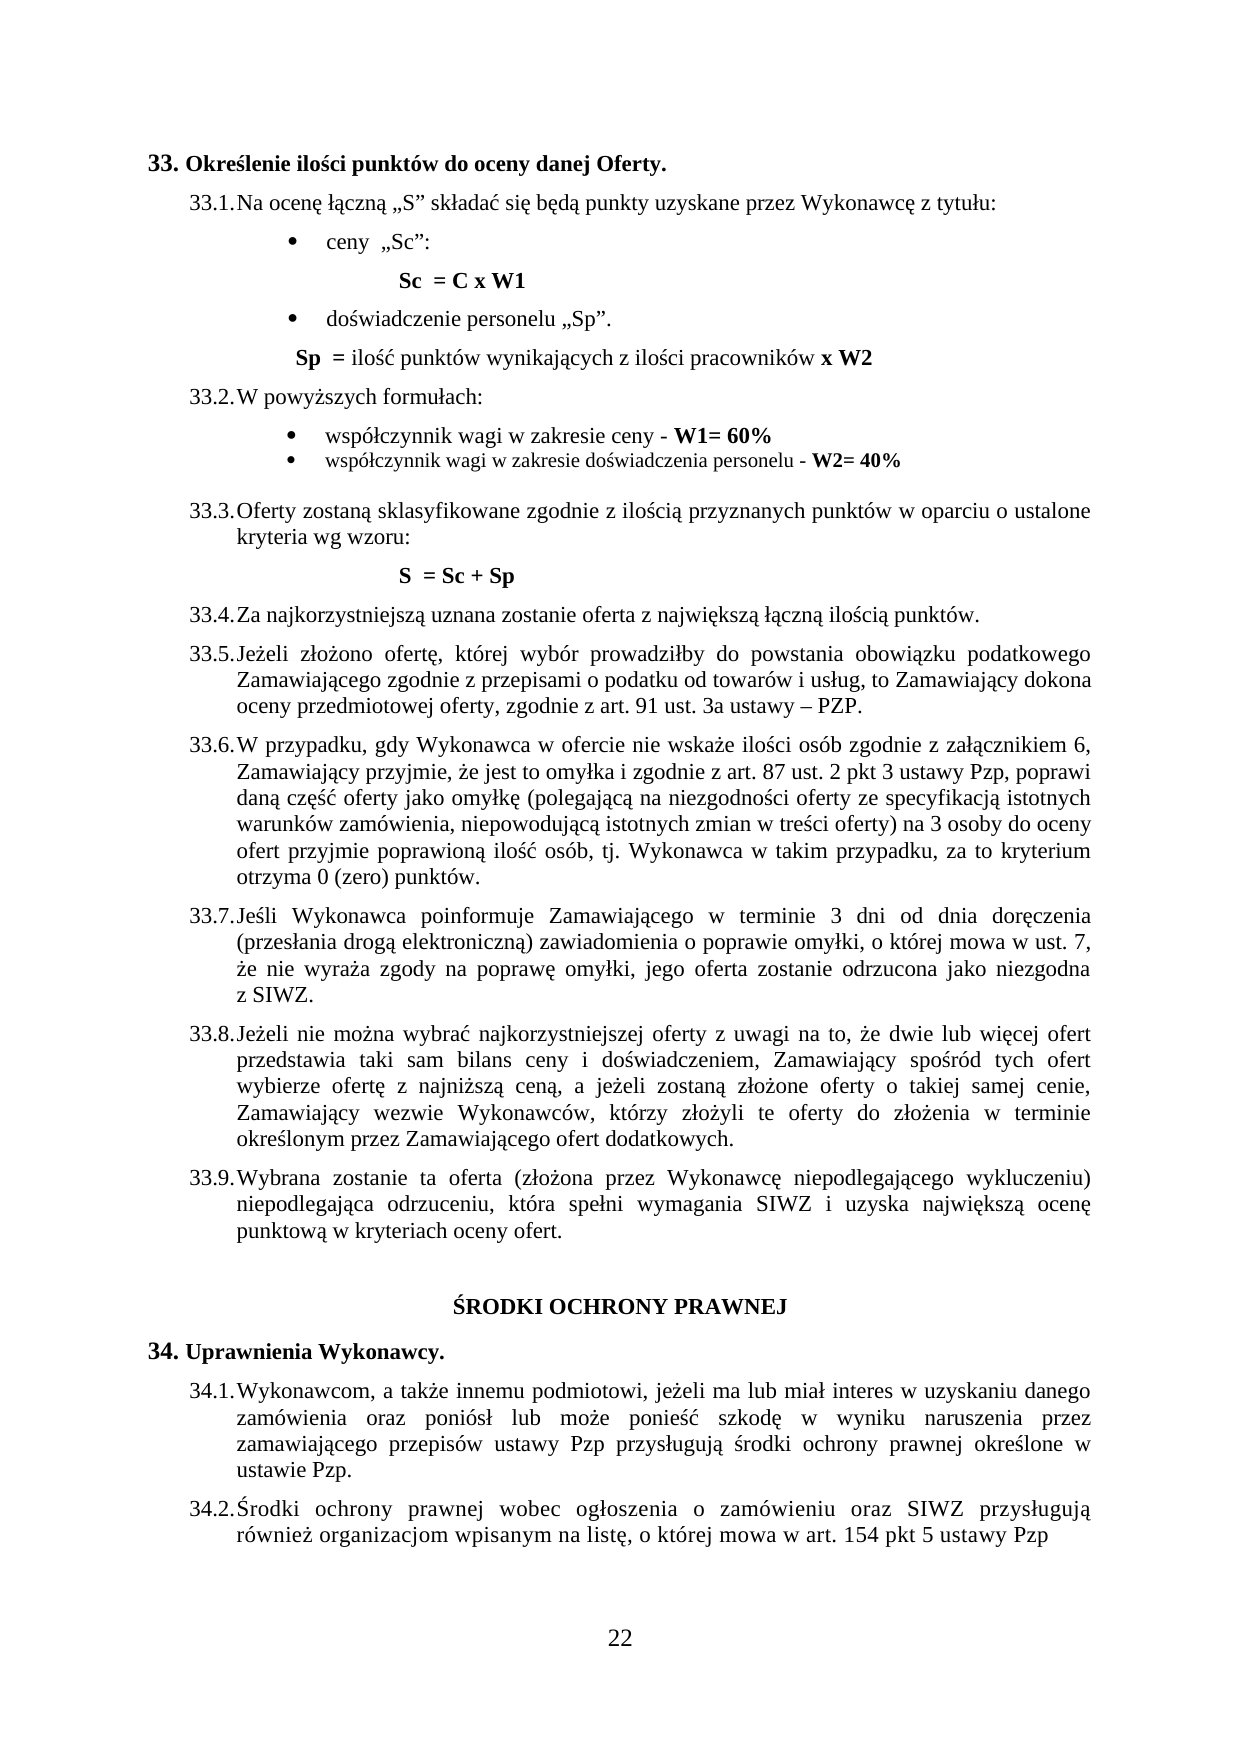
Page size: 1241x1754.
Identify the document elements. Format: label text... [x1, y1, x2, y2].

subtitle Wybrana zostanie ta oferta (złożona przez Wykonawcę niepodlegającego wykluczeniu) niepodlegająca odrzuceniu, która spełni wymagania SIWZ i uzyska największą ocenę punktową w kryteriach oceny ofert. [189, 1164, 1092, 1243]
subtitle Jeżeli złożono ofertę, której wybór prowadziłby do powstania obowiązku podatkowego Zamawiającego zgodnie z przepisami o podatku od towarów i usług, to Zamawiający dokona oceny przedmiotowej oferty, zgodnie z art. 91 ust. 3a ustawy – PZP. [189, 640, 1092, 719]
subtitle W powyższych formułach: [189, 383, 1092, 409]
subtitle Jeżeli nie można wybrać najkorzystniejszej oferty z uwagi na to, że dwie lub więcej ofert przedstawia taki sam bilans ceny i doświadczeniem, Zamawiający spośród tych ofert wybierze ofertę z najniższą ceną, a jeżeli zostaną złożone oferty o takiej samej cenie, Zamawiający wezwie Wykonawców, którzy złożyli te oferty do złożenia w terminie określonym przez Zamawiającego ofert dodatkowych. [189, 1020, 1092, 1152]
subtitle Na ocenę łączną „S” składać się będą punkty uzyskane przez Wykonawcę z tytułu: [189, 189, 1092, 215]
subtitle doświadczenie personelu „Sp”. [289, 306, 1092, 332]
text ŚRODKI OCHRONY PRAWNEJ [148, 1293, 1092, 1319]
subtitle Wykonawcom, a także innemu podmiotowi, jeżeli ma lub miał interes w uzyskaniu danego zamówienia oraz poniósł lub może ponieść szkodę w wyniku naruszenia przez zamawiającego przepisów ustawy Pzp przysługują środki ochrony prawnej określone w ustawie Pzp. [189, 1377, 1092, 1483]
subtitle Oferty zostaną sklasyfikowane zgodnie z ilością przyznanych punktów w oparciu o ustalone kryteria wg wzoru: [189, 497, 1092, 549]
subtitle Uprawnienia Wykonawcy. [148, 1336, 1092, 1365]
subtitle Środki ochrony prawnej wobec ogłoszenia o zamówieniu oraz SIWZ przysługują również organizacjom wpisanym na listę, o której mowa w art. 154 pkt 5 ustawy Pzp [189, 1495, 1092, 1548]
subtitle ceny „Sc”: [289, 228, 1092, 254]
subtitle Za najkorzystniejszą uznana zostanie oferta z największą łączną ilością punktów. [189, 601, 1092, 627]
subtitle Sp = ilość punktów wynikających z ilości pracowników x W2 [295, 344, 1092, 371]
subtitle Jeśli Wykonawca poinformuje Zamawiającego w terminie 3 dni od dnia doręczenia (przesłania drogą elektroniczną) zawiadomienia o poprawie omyłki, o której mowa w ust. 7, że nie wyraża zgody na poprawę omyłki, jego oferta zostanie odrzucona jako niezgodna z SIWZ. [189, 902, 1092, 1007]
list współczynnik wagi w zakresie doświadczenia personelu - W2= 40% [287, 448, 1092, 472]
subtitle Określenie ilości punktów do oceny danej Oferty. [148, 148, 1092, 176]
subtitle Sc = C x W1 [399, 267, 1092, 293]
subtitle W przypadku, gdy Wykonawca w ofercie nie wskaże ilości osób zgodnie z załącznikiem 6, Zamawiający przyjmie, że jest to omyłka i zgodnie z art. 87 ust. 2 pkt 3 ustawy Pzp, poprawi daną część oferty jako omyłkę (polegającą na niezgodności oferty ze specyfikacją istotnych warunków zamówienia, niepowodującą istotnych zmian w treści oferty) na 3 osoby do oceny ofert przyjmie poprawioną ilość osób, tj. Wykonawca w takim przypadku, za to kryterium otrzyma 0 (zero) punktów. [189, 731, 1092, 889]
subtitle S = Sc + Sp [399, 562, 1092, 588]
subtitle współczynnik wagi w zakresie ceny - W1= 60% [287, 422, 1092, 448]
